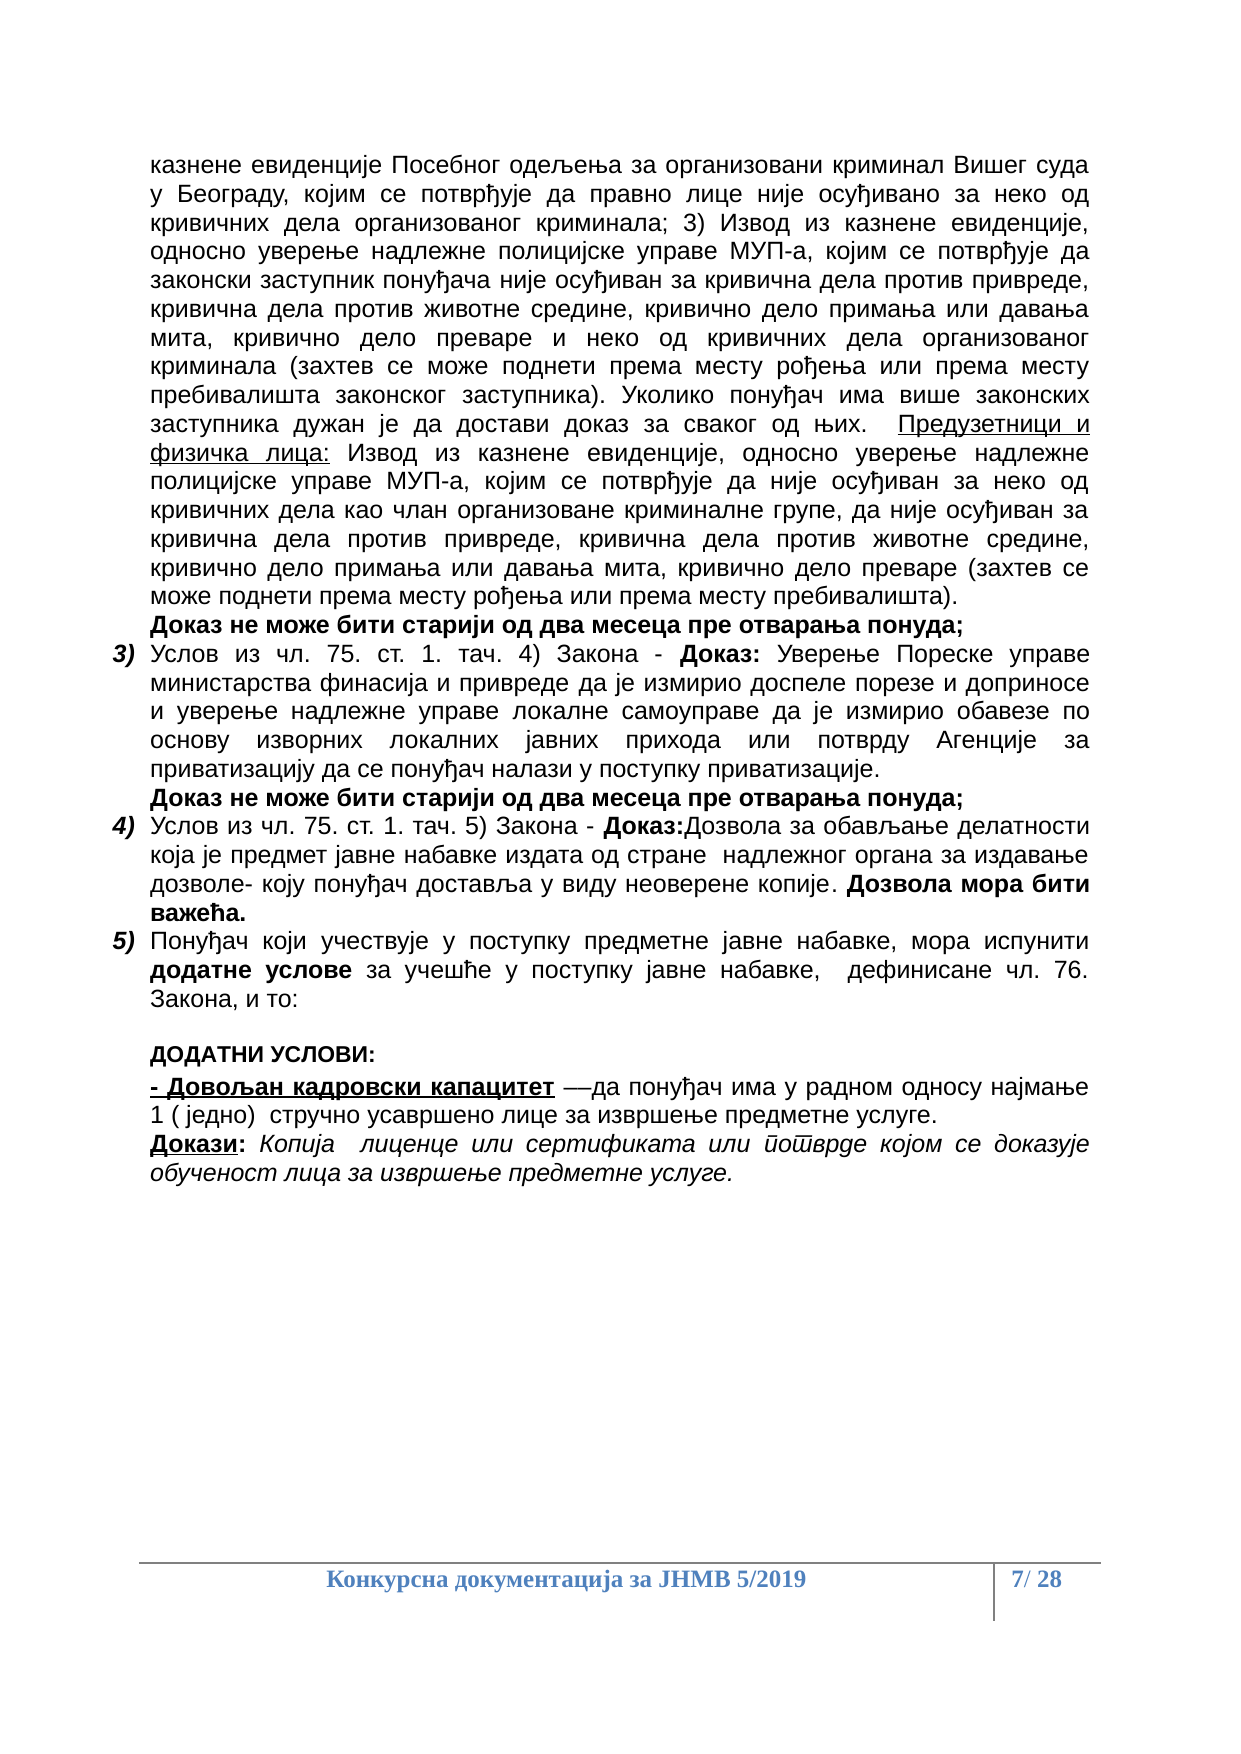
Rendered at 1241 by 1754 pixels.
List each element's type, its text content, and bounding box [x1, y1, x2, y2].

text ДОДАТНИ УСЛОВИ: [150, 1041, 1090, 1068]
list Доказ не може бити старији од два месеца пре отварања понуда; [150, 610, 1090, 639]
list - Довољан кадровски капацитет ––да понуђач има у радном односу најмање 1 ( једно) стручно усавршено лице за извршење предметне услуге. [150, 1071, 1090, 1129]
list Доказ не може бити старији од два месеца пре отварања понуда; [150, 782, 1090, 811]
list Докази: Копија лиценце или сертификата или потврде којом се доказује обученост лица за извршење предметне услуге. [150, 1129, 1090, 1186]
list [112, 150, 1090, 610]
list Услов из чл. 75. ст. 1. тач. 4) Закона - Доказ: Уверење Пореске управе министарства финасија и привреде да је измирио доспеле порезе и доприносе и уверење надлежне управе локалне самоуправе да је измирио обавезе по основу изворних локалних јавних прихода или потврду Агенције за приватизацију да се понуђач налази у поступку приватизације. [112, 639, 1090, 782]
list Понуђач који учествује у поступку предметне јавне набавке, мора испунити додатне услове за учешће у поступку јавне набавке, дефинисане чл. 76. Закона, и то: [112, 926, 1090, 1012]
list Услов из чл. 75. ст. 1. тач. 5) Закона - Доказ:Дозвола за обављање делатности која је предмет јавне набавке издата од стране надлежног органа за издавање дозволе- коју понуђач доставља у виду неоверене копије. Дозвола мора бити важећа. [112, 811, 1090, 926]
